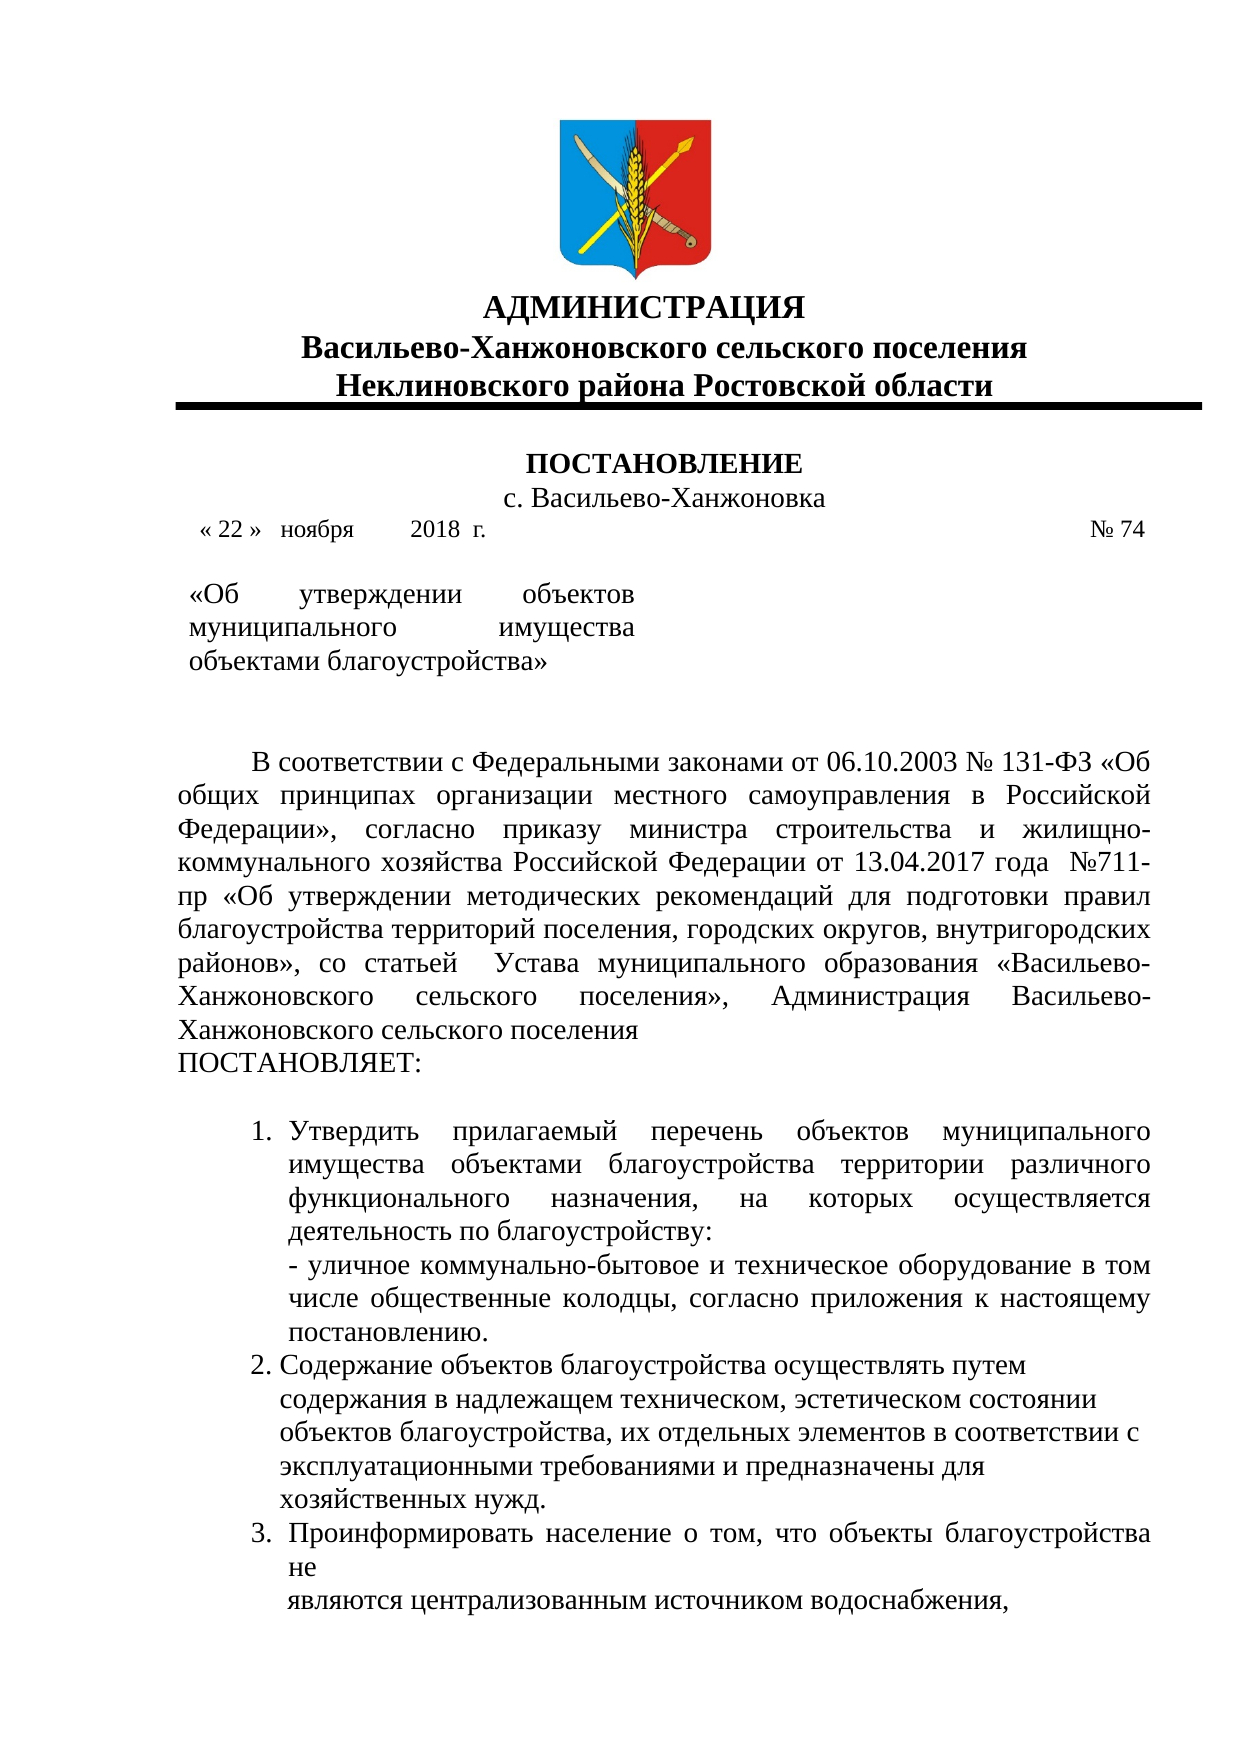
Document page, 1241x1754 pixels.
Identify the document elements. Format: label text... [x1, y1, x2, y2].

text с. Васильево-Ханжоновка [177, 480, 1152, 514]
list Утвердить прилагаемый перечень объектов муниципального имущества объектами благоустройства территории различного функционального назначения, на которых осуществляется деятельность по благоустройству: [251, 1113, 1152, 1247]
text Васильево-Ханжоновского сельского поселения [177, 327, 1152, 365]
text ПОСТАНОВЛЕНИЕ [177, 447, 1152, 480]
text АДМИНИСТРАЦИЯ [177, 118, 1102, 327]
text 2. Содержание объектов благоустройства осуществлять путем [177, 1347, 1152, 1381]
text - уличное коммунально-бытовое и техническое оборудование в том числе общественные колодцы, согласно приложения к настоящему постановлению. [288, 1247, 1152, 1347]
picture [553, 118, 730, 284]
table_header «Об утверждении объектов муниципального имущества объектами благоустройства» [177, 543, 646, 710]
text объектов благоустройства, их отдельных элементов в соответствии с [177, 1414, 1152, 1448]
text хозяйственных нужд. [177, 1482, 1152, 1515]
text являются централизованным источником водоснабжения, [251, 1582, 1152, 1616]
list Проинформировать население о том, что объекты благоустройства не [251, 1515, 1152, 1582]
text В соответствии с Федеральными законами от 06.10.2003 № 131-ФЗ «Об общих принципах организации местного самоуправления в Российской Федерации», согласно приказу министра строительства и жилищно-коммунального хозяйства Российской Федерации от 13.04.2017 года №711-пр «Об утверждении методических рекомендаций для подготовки правил благоустройства территорий поселения, городских округов, внутригородских районов», со статьей Устава муниципального образования «Васильево-Ханжоновского сельского поселения», Администрация Васильево-Ханжоновского сельского поселения [177, 744, 1152, 1046]
text эксплуатационными требованиями и предназначены для [177, 1448, 1152, 1482]
text Неклиновского района Ростовской области [177, 365, 1152, 402]
text « 22 » ноября 2018 г. № 74 [177, 514, 1152, 542]
text содержания в надлежащем техническом, эстетическом состоянии [177, 1381, 1152, 1414]
text ПОСТАНОВЛЯЕТ: [177, 1046, 1152, 1079]
